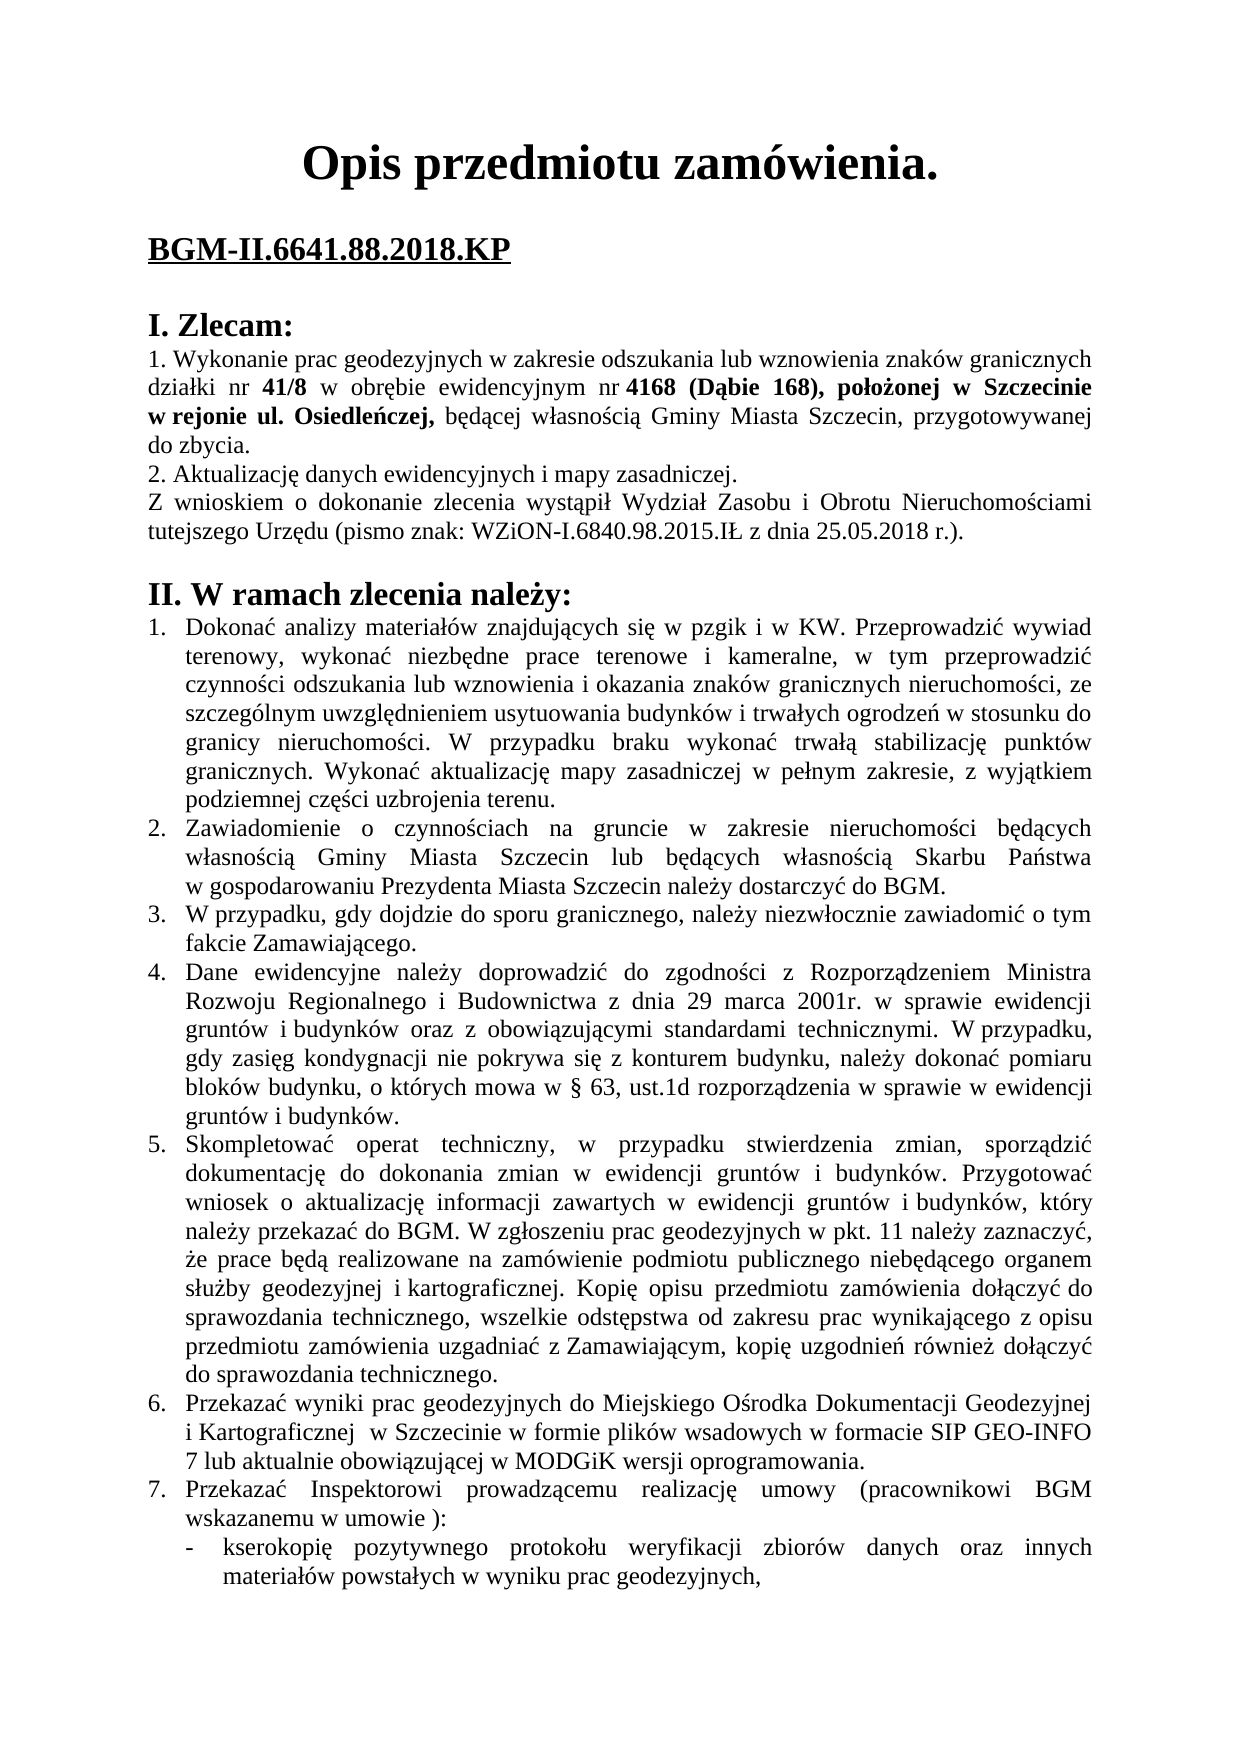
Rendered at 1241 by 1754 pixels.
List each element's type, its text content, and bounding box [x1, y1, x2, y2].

list Przekazać wyniki prac geodezyjnych do Miejskiego Ośrodka Dokumentacji Geodezyjnej i Kartograficznej w Szczecinie w formie plików wsadowych w formacie SIP GEO-INFO 7 lub aktualnie obowiązującej w MODGiK wersji oprogramowania. [148, 1388, 1093, 1474]
list W przypadku, gdy dojdzie do sporu granicznego, należy niezwłocznie zawiadomić o tym fakcie Zamawiającego. [148, 899, 1093, 957]
text BGM-II.6641.88.2018.KP [148, 229, 1093, 267]
text 1. Wykonanie prac geodezyjnych w zakresie odszukania lub wznowienia znaków granicznych działki nr 41/8 w obrębie ewidencyjnym nr 4168 (Dąbie 168), położonej w Szczecinie w rejonie ul. Osiedleńczej, będącej własnością Gminy Miasta Szczecin, przygotowywanej do zbycia. [148, 344, 1093, 459]
text I. Zlecam: [148, 305, 1093, 344]
text 2. Aktualizację danych ewidencyjnych i mapy zasadniczej. [148, 459, 1093, 487]
list Dokonać analizy materiałów znajdujących się w pzgik i w KW. Przeprowadzić wywiad terenowy, wykonać niezbędne prace terenowe i kameralne, w tym przeprowadzić czynności odszukania lub wznowienia i okazania znaków granicznych nieruchomości, ze szczególnym uwzględnieniem usytuowania budynków i trwałych ogrodzeń w stosunku do granicy nieruchomości. W przypadku braku wykonać trwałą stabilizację punktów granicznych. Wykonać aktualizację mapy zasadniczej w pełnym zakresie, z wyjątkiem podziemnej części uzbrojenia terenu. [148, 612, 1093, 813]
list Skompletować operat techniczny, w przypadku stwierdzenia zmian, sporządzić dokumentację do dokonania zmian w ewidencji gruntów i budynków. Przygotować wniosek o aktualizację informacji zawartych w ewidencji gruntów i budynków, który należy przekazać do BGM. W zgłoszeniu prac geodezyjnych w pkt. 11 należy zaznaczyć, że prace będą realizowane na zamówienie podmiotu publicznego niebędącego organem służby geodezyjnej i kartograficznej. Kopię opisu przedmiotu zamówienia dołączyć do sprawozdania technicznego, wszelkie odstępstwa od zakresu prac wynikającego z opisu przedmiotu zamówienia uzgadniać z Zamawiającym, kopię uzgodnień również dołączyć do sprawozdania technicznego. [148, 1129, 1093, 1388]
text Opis przedmiotu zamówienia. [148, 133, 1093, 190]
text II. W ramach zlecenia należy: [148, 574, 1093, 612]
list Dane ewidencyjne należy doprowadzić do zgodności z Rozporządzeniem Ministra Rozwoju Regionalnego i Budownictwa z dnia 29 marca 2001r. w sprawie ewidencji gruntów i budynków oraz z obowiązującymi standardami technicznymi. W przypadku, gdy zasięg kondygnacji nie pokrywa się z konturem budynku, należy dokonać pomiaru bloków budynku, o których mowa w § 63, ust.1d rozporządzenia w sprawie w ewidencji gruntów i budynków. [148, 957, 1093, 1129]
list Przekazać Inspektorowi prowadzącemu realizację umowy (pracownikowi BGM wskazanemu w umowie ): [148, 1474, 1093, 1532]
list kserokopię pozytywnego protokołu weryfikacji zbiorów danych oraz innych materiałów powstałych w wyniku prac geodezyjnych, [185, 1532, 1093, 1589]
list Zawiadomienie o czynnościach na gruncie w zakresie nieruchomości będących własnością Gminy Miasta Szczecin lub będących własnością Skarbu Państwa w gospodarowaniu Prezydenta Miasta Szczecin należy dostarczyć do BGM. [148, 813, 1093, 899]
text Z wnioskiem o dokonanie zlecenia wystąpił Wydział Zasobu i Obrotu Nieruchomościami tutejszego Urzędu (pismo znak: WZiON-I.6840.98.2015.IŁ z dnia 25.05.2018 r.). [148, 487, 1093, 545]
